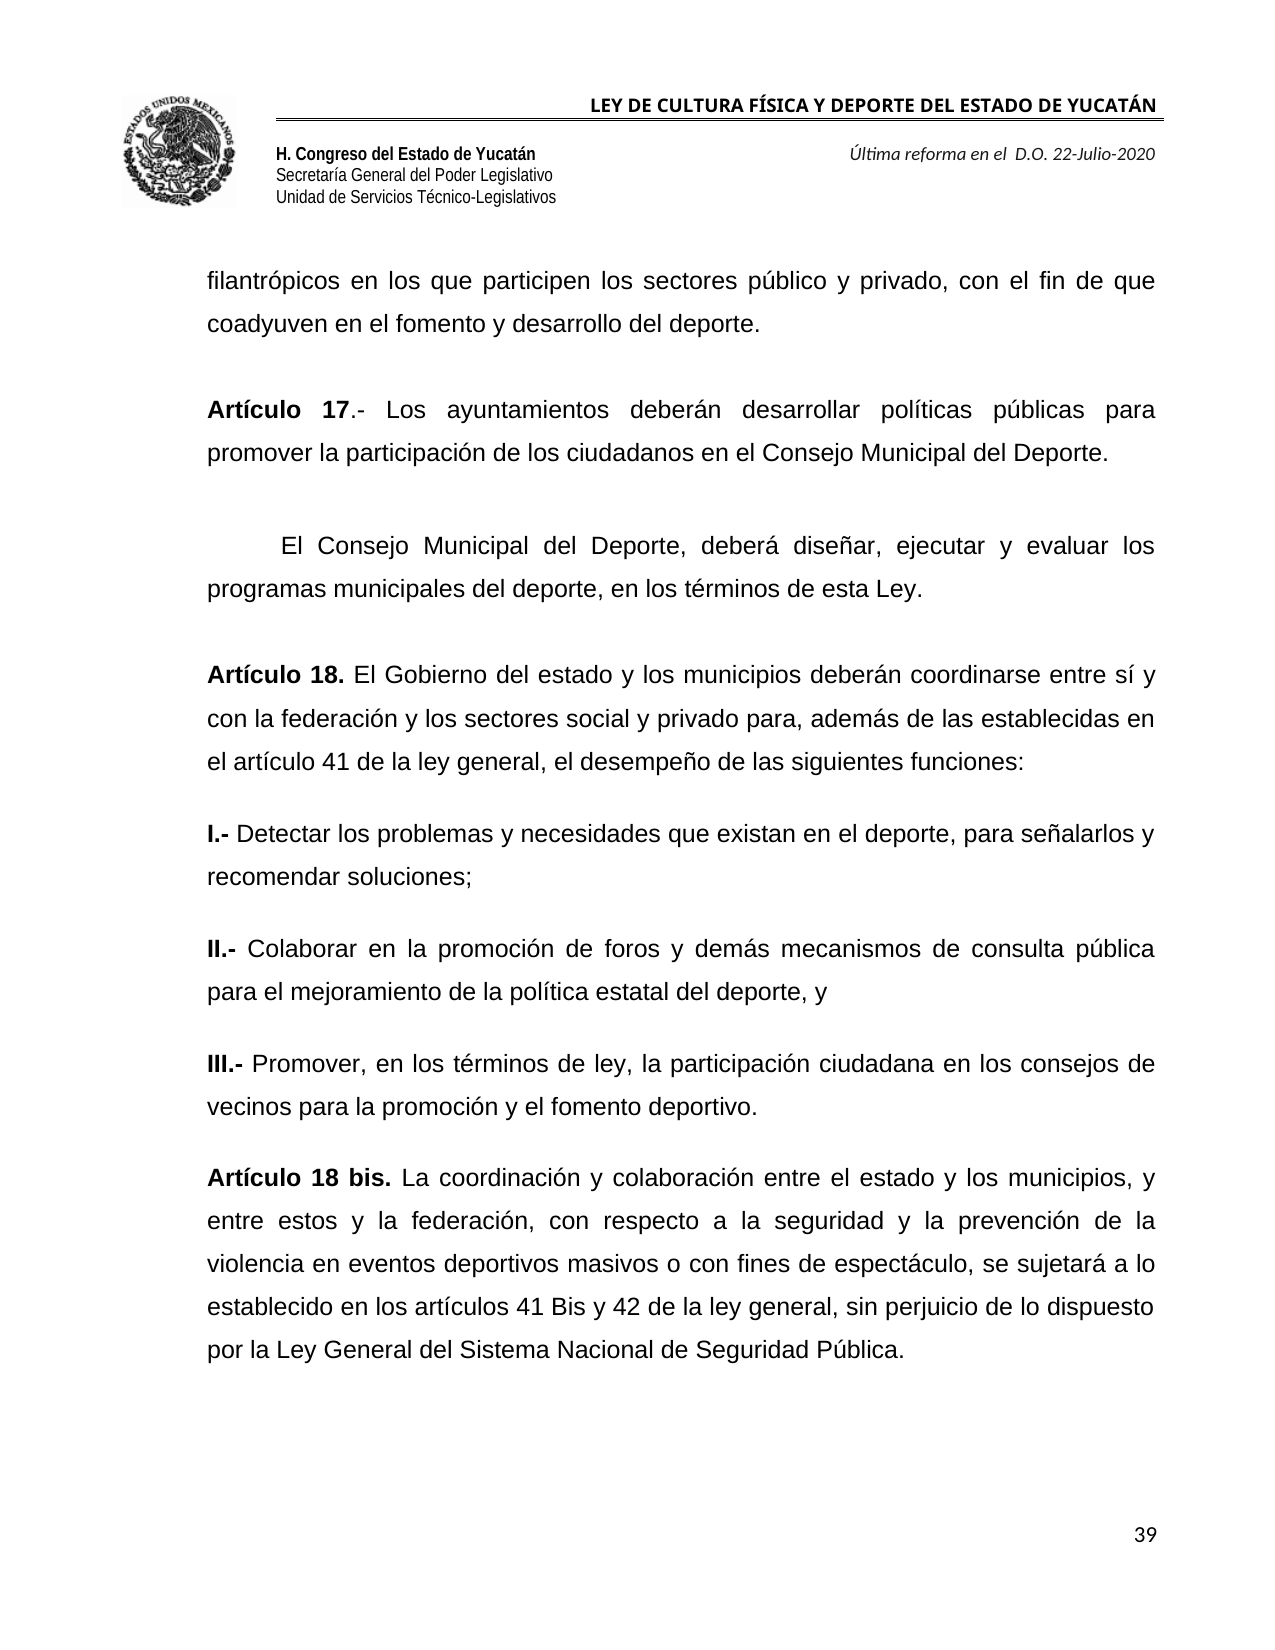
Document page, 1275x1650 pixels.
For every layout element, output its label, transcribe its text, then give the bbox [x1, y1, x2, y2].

text II.- Colaborar en la promoción de foros y demás mecanismos de consulta pública para el mejoramiento de la política estatal del deporte, y [207, 933, 1157, 1005]
text El Consejo Municipal del Deporte, deberá diseñar, ejecutar y evaluar los programas municipales del deporte, en los términos de esta Ley. [207, 531, 1157, 603]
text Artículo 18 bis. La coordinación y colaboración entre el estado y los municipios, y entre estos y la federación, con respecto a la seguridad y la prevención de la violencia en eventos deportivos masivos o con fines de espectáculo, se sujetará a lo establecido en los artículos 41 Bis y 42 de la ley general, sin perjuicio de lo dispuesto por la Ley General del Sistema Nacional de Seguridad Pública. [207, 1163, 1157, 1364]
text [207, 266, 1157, 338]
text I.- Detectar los problemas y necesidades que existan en el deporte, para señalarlos y recomendar soluciones; [207, 818, 1157, 890]
text III.- Promover, en los términos de ley, la participación ciudadana en los consejos de vecinos para la promoción y el fomento deportivo. [207, 1048, 1157, 1120]
text Artículo 18. El Gobierno del estado y los municipios deberán coordinarse entre sí y con la federación y los sectores social y privado para, además de las establecidas en el artículo 41 de la ley general, el desempeño de las siguientes funciones: [207, 660, 1157, 775]
text Artículo 17.- Los ayuntamientos deberán desarrollar políticas públicas para promover la participación de los ciudadanos en el Consejo Municipal del Deporte. [207, 395, 1157, 467]
